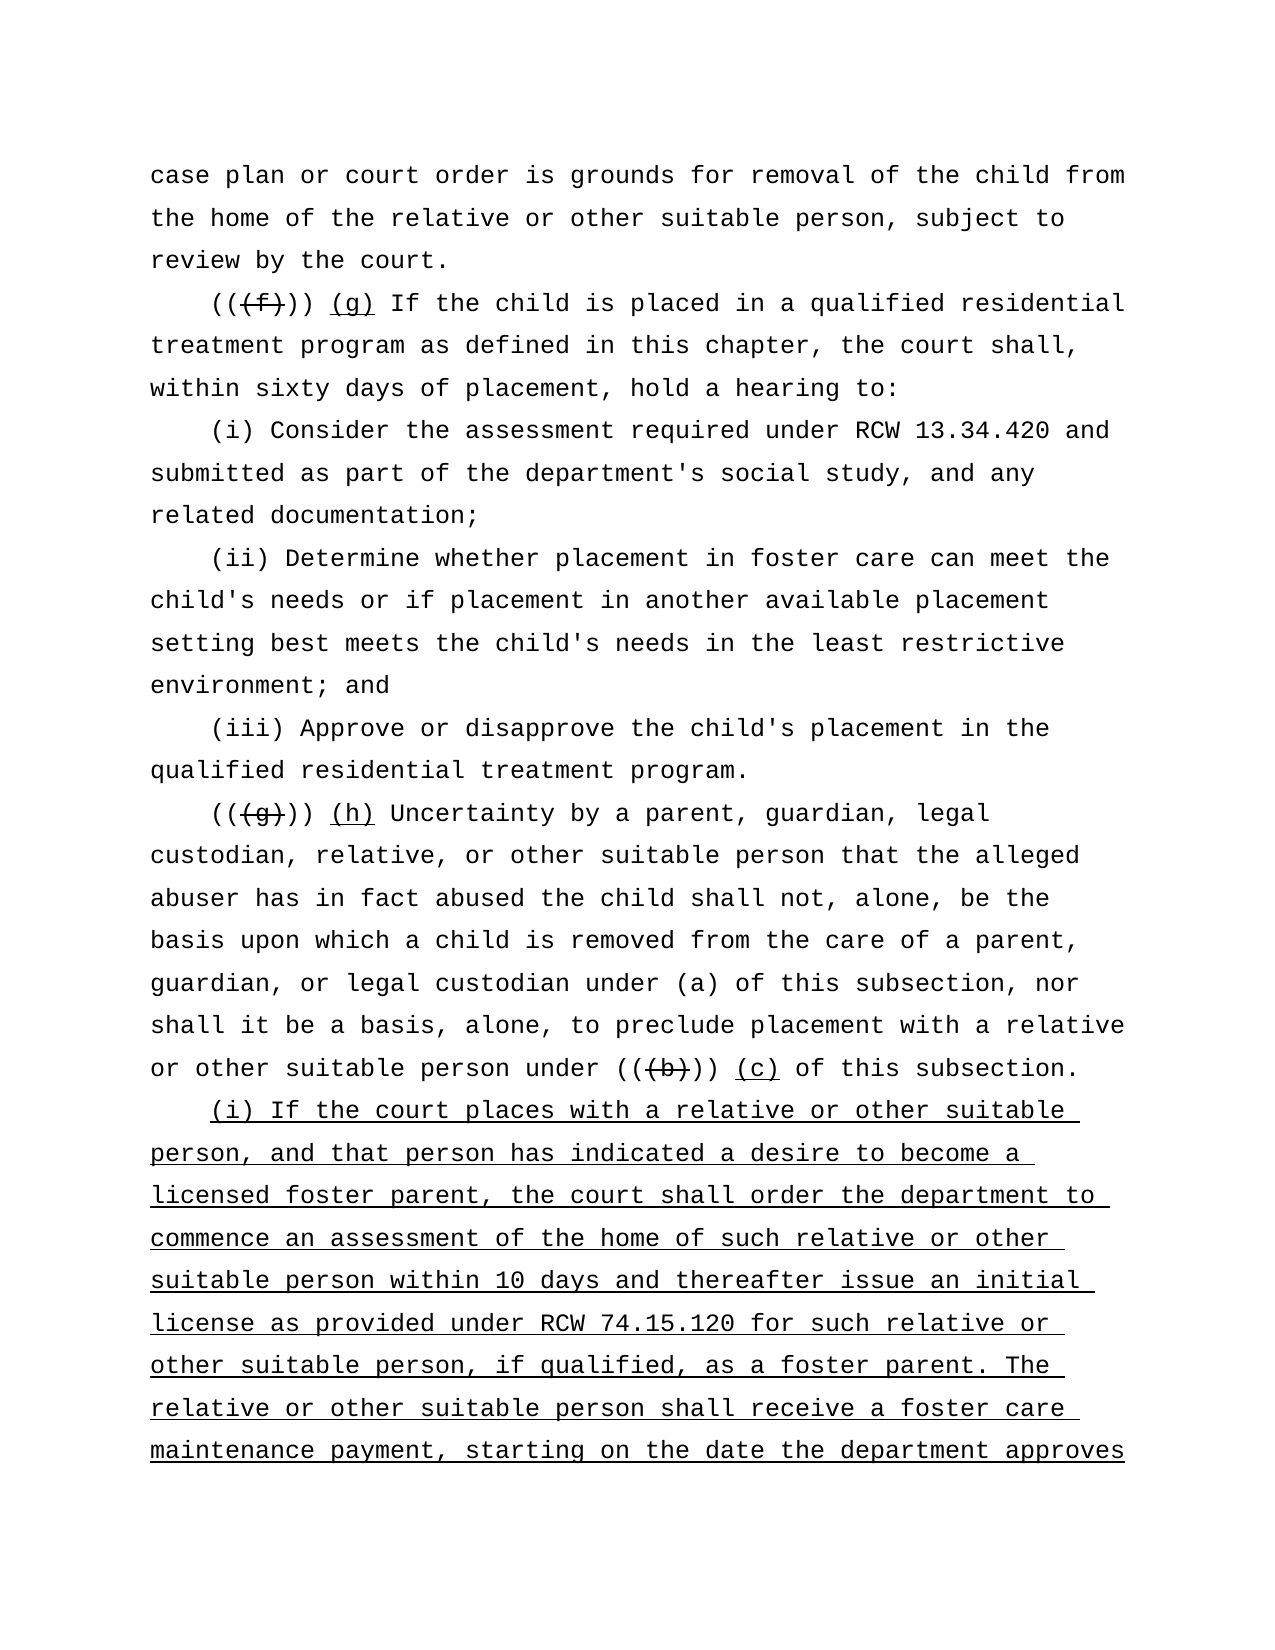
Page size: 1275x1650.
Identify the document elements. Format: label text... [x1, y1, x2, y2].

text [150, 150, 1125, 277]
text (((g))) (h) Uncertainty by a parent, guardian, legal custodian, relative, or other suitable person that the alleged abuser has in fact abused the child shall not, alone, be the basis upon which a child is removed from the care of a parent, guardian, or legal custodian under (a) of this subsection, nor shall it be a basis, alone, to preclude placement with a relative or other suitable person under (((b))) (c) of this subsection. [150, 787, 1125, 1085]
text (ii) Determine whether placement in foster care can meet the child's needs or if placement in another available placement setting best meets the child's needs in the least restrictive environment; and [150, 532, 1125, 702]
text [150, 1085, 1125, 1461]
text (((f))) (g) If the child is placed in a qualified residential treatment program as defined in this chapter, the court shall, within sixty days of placement, hold a hearing to: [150, 277, 1125, 405]
text (i) Consider the assessment required under RCW 13.34.420 and submitted as part of the department's social study, and any related documentation; [150, 405, 1125, 532]
text (iii) Approve or disapprove the child's placement in the qualified residential treatment program. [150, 702, 1125, 787]
